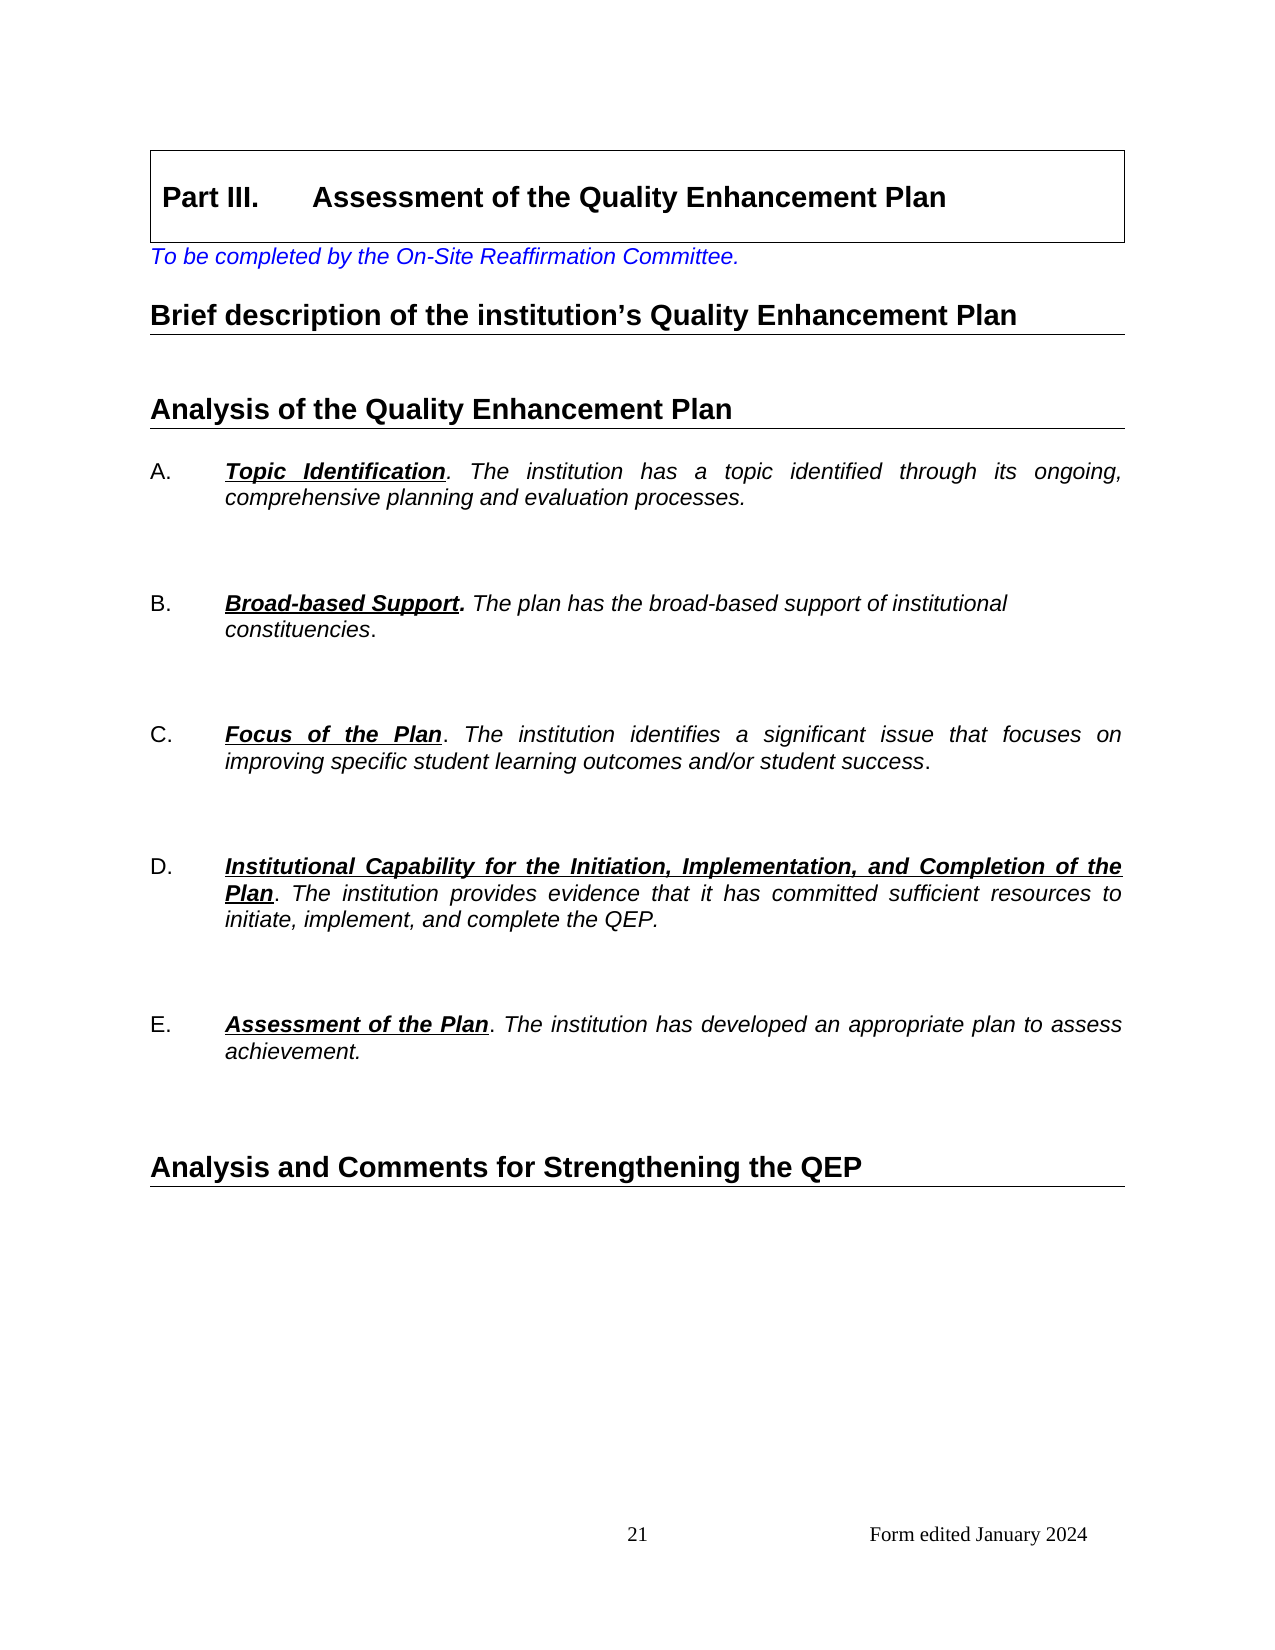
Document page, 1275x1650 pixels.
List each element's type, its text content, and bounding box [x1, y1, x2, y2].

text Analysis of the Quality Enhancement Plan [150, 392, 1125, 428]
text E. Assessment of the Plan. The institution has developed an appropriate plan to assess achievement. [150, 1011, 1125, 1064]
text To be completed by the On-Site Reaffirmation Committee. [150, 243, 1125, 269]
text B. Broad-based Support. The plan has the broad-based support of institutional constituencies. [150, 589, 1125, 642]
text Brief description of the institution’s Quality Enhancement Plan [150, 298, 1125, 334]
text C. Focus of the Plan. The institution identifies a significant issue that focuses on improving specific student learning outcomes and/or student success. [150, 721, 1125, 774]
text D. Institutional Capability for the Initiation, Implementation, and Completion of the Plan. The institution provides evidence that it has committed sufficient resources to initiate, implement, and complete the QEP. [150, 853, 1125, 932]
table_header Part III. Assessment of the Quality Enhancement Plan [151, 151, 1124, 242]
text A. Topic Identification. The institution has a topic identified through its ongoing, comprehensive planning and evaluation processes. [150, 458, 1125, 511]
text Analysis and Comments for Strengthening the QEP [150, 1150, 1125, 1186]
